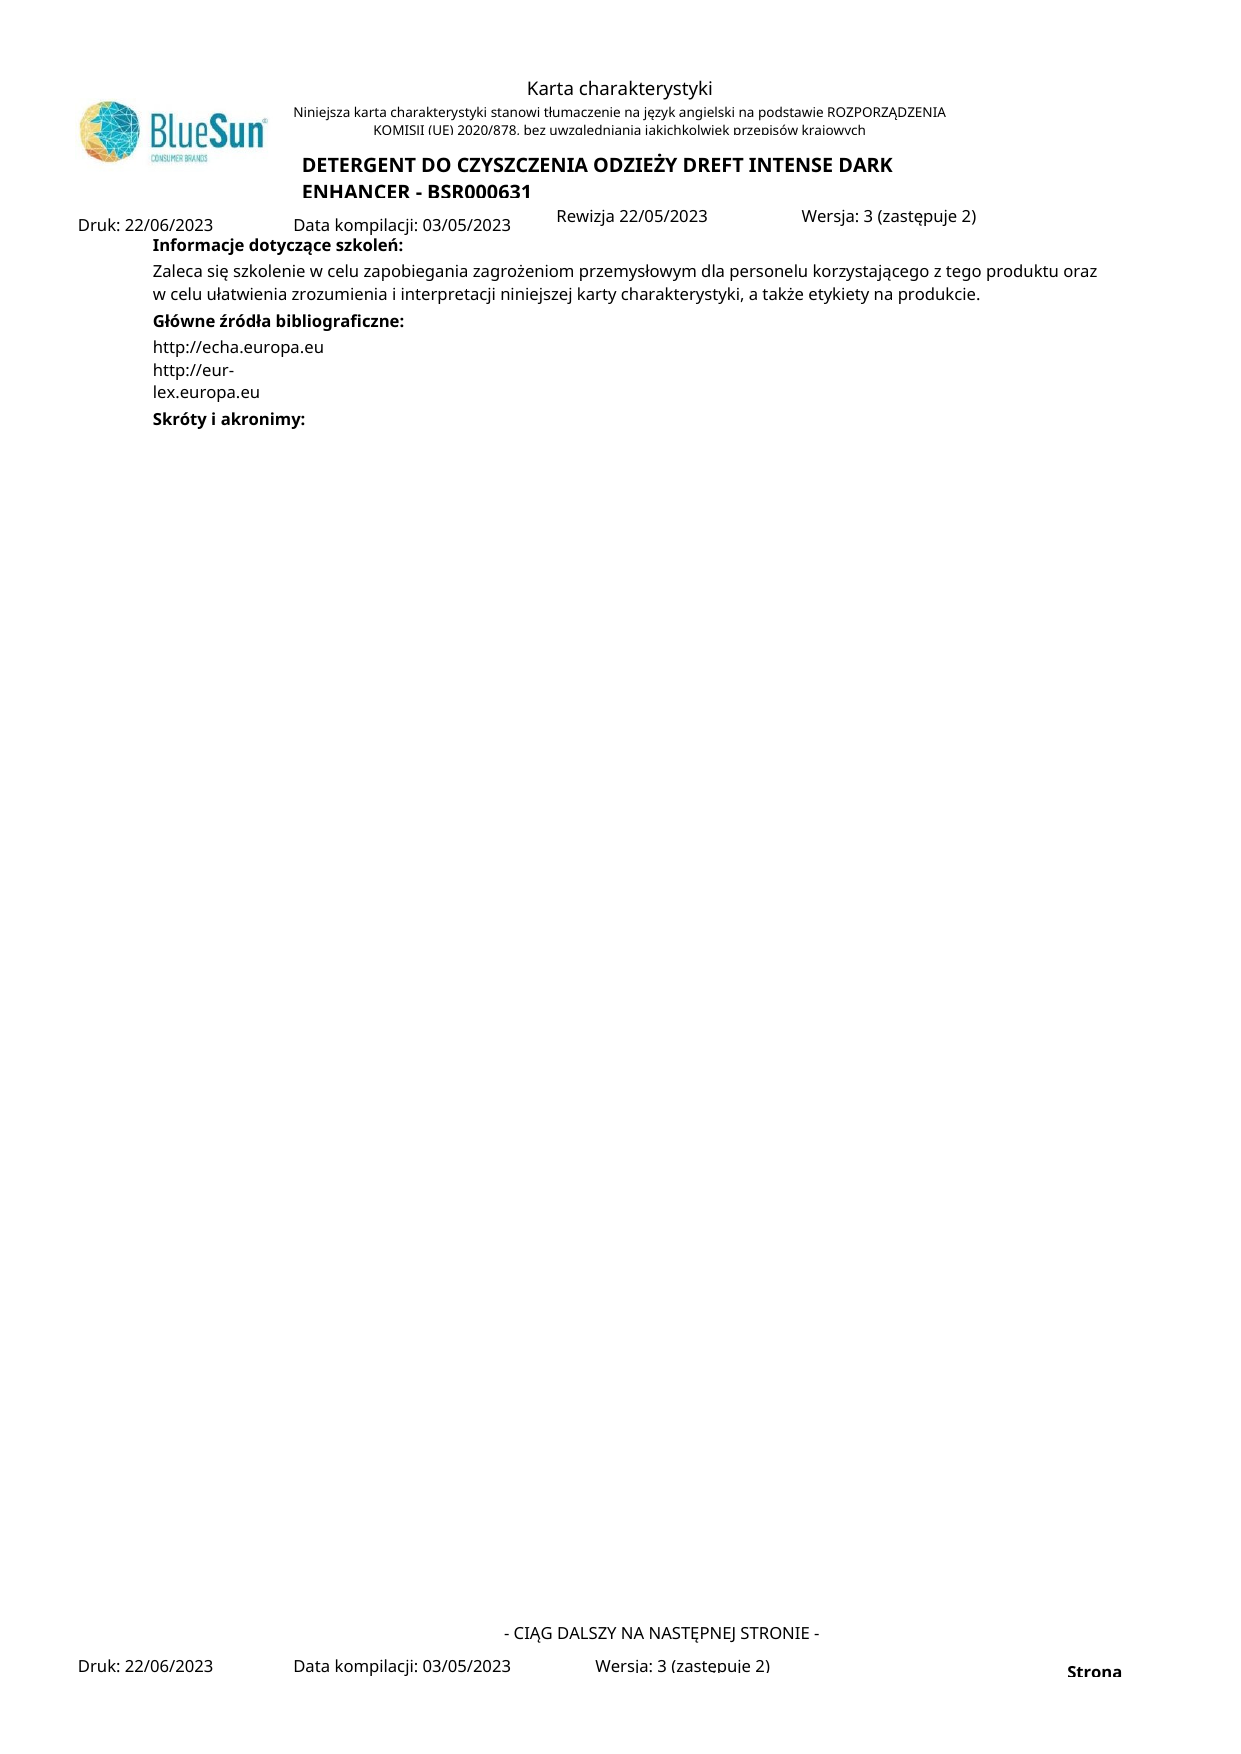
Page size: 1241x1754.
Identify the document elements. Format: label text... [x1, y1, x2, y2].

text Zaleca się szkolenie w celu zapobiegania zagrożeniom przemysłowym dla personelu korzystającego z tego produktu oraz w celu ułatwienia zrozumienia i interpretacji niniejszej karty charakterystyki, a także etykiety na produkcie. [153, 259, 1102, 305]
subtitle Informacje dotyczące szkoleń: [153, 233, 1178, 256]
picture [75, 98, 274, 172]
subtitle Skróty i akronimy: [153, 408, 1178, 431]
text http://echa.europa.eu http://eur-lex.europa.eu [153, 335, 331, 404]
subtitle Główne źródła bibliograficzne: [153, 309, 1178, 332]
